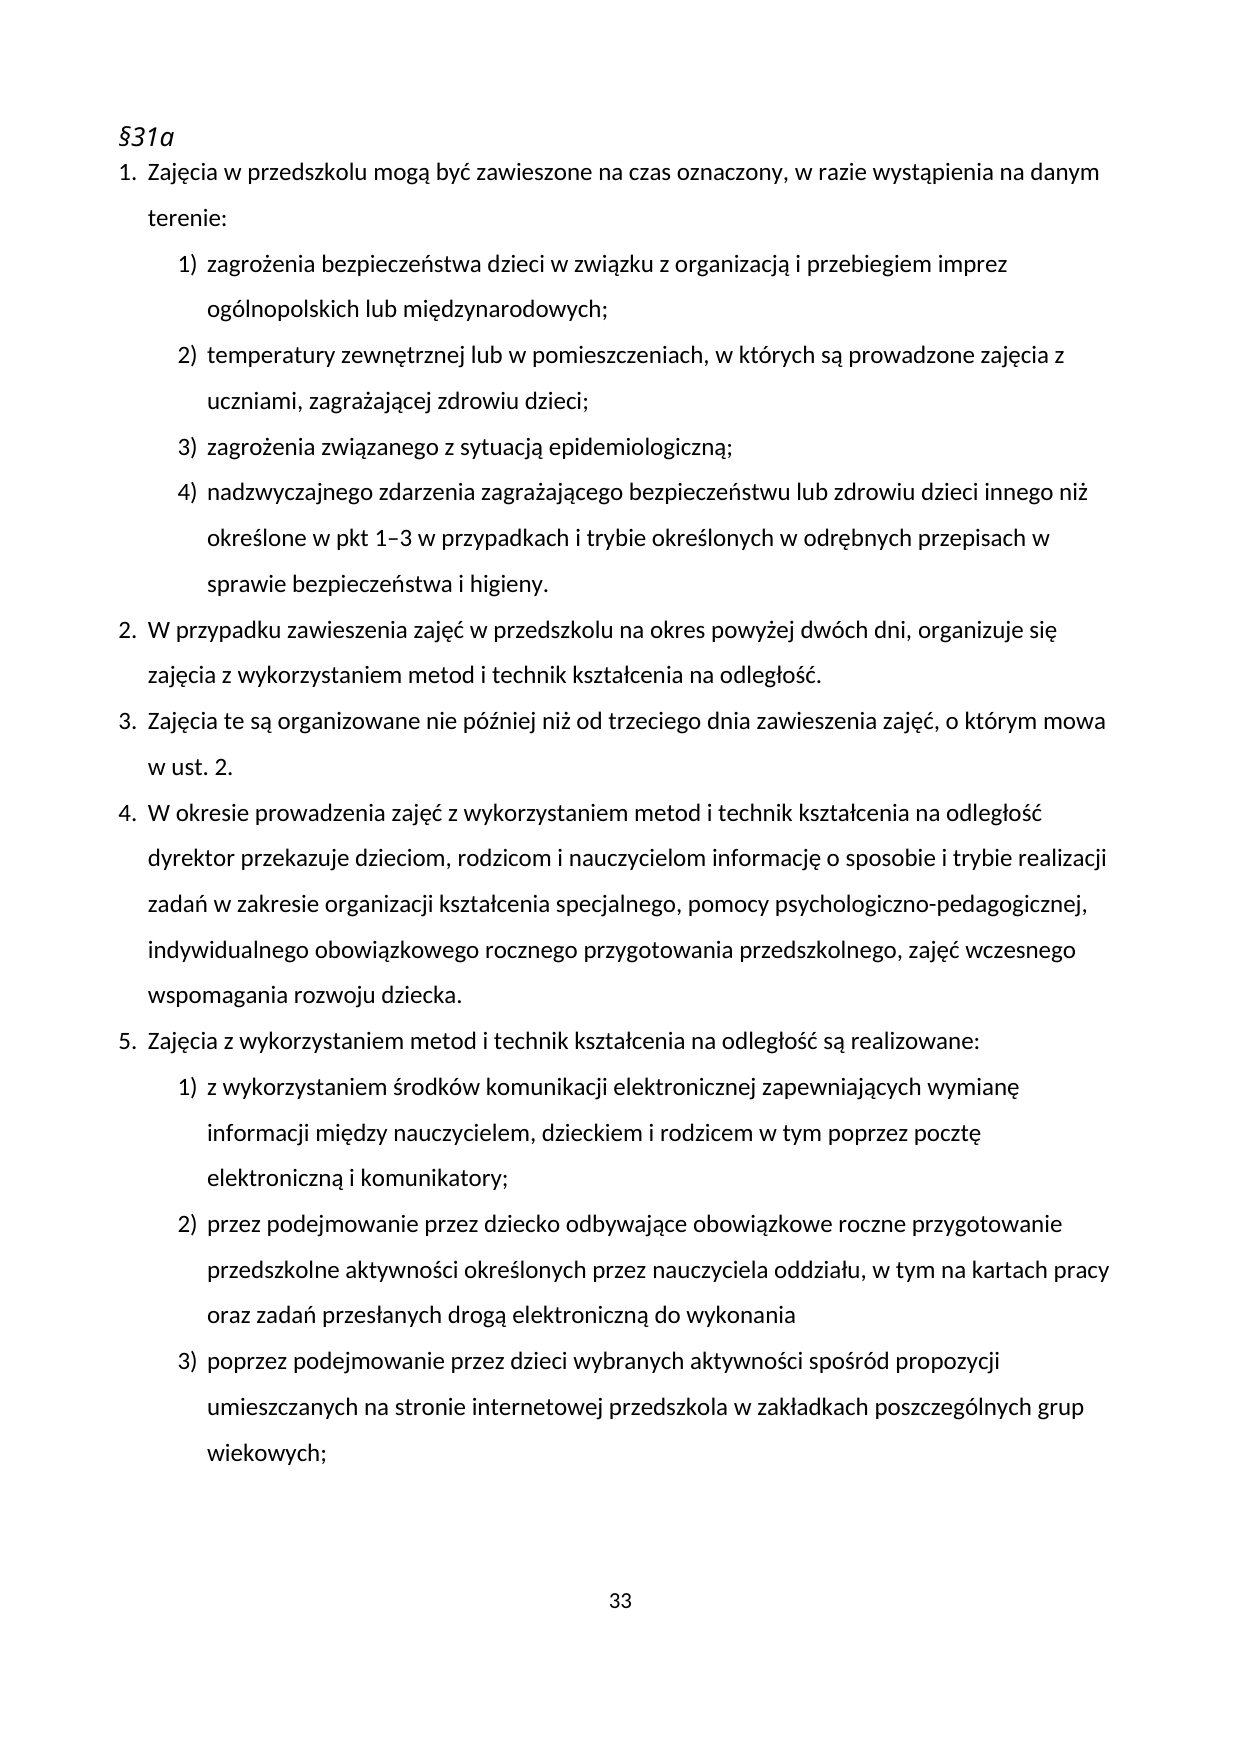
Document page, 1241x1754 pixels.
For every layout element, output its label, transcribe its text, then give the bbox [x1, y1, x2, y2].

list zagrożenia bezpieczeństwa dzieci w związku z organizacją i przebiegiem imprez ogólnopolskich lub międzynarodowych; [177, 248, 1122, 324]
list z wykorzystaniem środków komunikacji elektronicznej zapewniających wymianę informacji między nauczycielem, dzieckiem i rodzicem w tym poprzez pocztę elektroniczną i komunikatory; [177, 1071, 1122, 1193]
list temperatury zewnętrznej lub w pomieszczeniach, w których są prowadzone zajęcia z uczniami, zagrażającej zdrowiu dzieci; [177, 339, 1122, 416]
list Zajęcia w przedszkolu mogą być zawieszone na czas oznaczony, w razie wystąpienia na danym terenie: [118, 156, 1122, 233]
list W przypadku zawieszenia zajęć w przedszkolu na okres powyżej dwóch dni, organizuje się zajęcia z wykorzystaniem metod i technik kształcenia na odległość. [118, 614, 1122, 690]
list W okresie prowadzenia zajęć z wykorzystaniem metod i technik kształcenia na odległość dyrektor przekazuje dzieciom, rodzicom i nauczycielom informację o sposobie i trybie realizacji zadań w zakresie organizacji kształcenia specjalnego, pomocy psychologiczno-pedagogicznej, indywidualnego obowiązkowego rocznego przygotowania przedszkolnego, zajęć wczesnego wspomagania rozwoju dziecka. [118, 797, 1122, 1010]
list Zajęcia te są organizowane nie później niż od trzeciego dnia zawieszenia zajęć, o którym mowa w ust. 2. [118, 705, 1122, 781]
list przez podejmowanie przez dziecko odbywające obowiązkowe roczne przygotowanie przedszkolne aktywności określonych przez nauczyciela oddziału, w tym na kartach pracy oraz zadań przesłanych drogą elektroniczną do wykonania [177, 1208, 1122, 1330]
list nadzwyczajnego zdarzenia zagrażającego bezpieczeństwu lub zdrowiu dzieci innego niż określone w pkt 1–3 w przypadkach i trybie określonych w odrębnych przepisach w sprawie bezpieczeństwa i higieny. [177, 477, 1122, 598]
list poprzez podejmowanie przez dzieci wybranych aktywności spośród propozycji umieszczanych na stronie internetowej przedszkola w zakładkach poszczególnych grup wiekowych; [177, 1345, 1122, 1467]
list Zajęcia z wykorzystaniem metod i technik kształcenia na odległość są realizowane: [118, 1025, 1122, 1056]
list zagrożenia związanego z sytuacją epidemiologiczną; [177, 431, 1122, 461]
text §31a [118, 118, 1122, 154]
